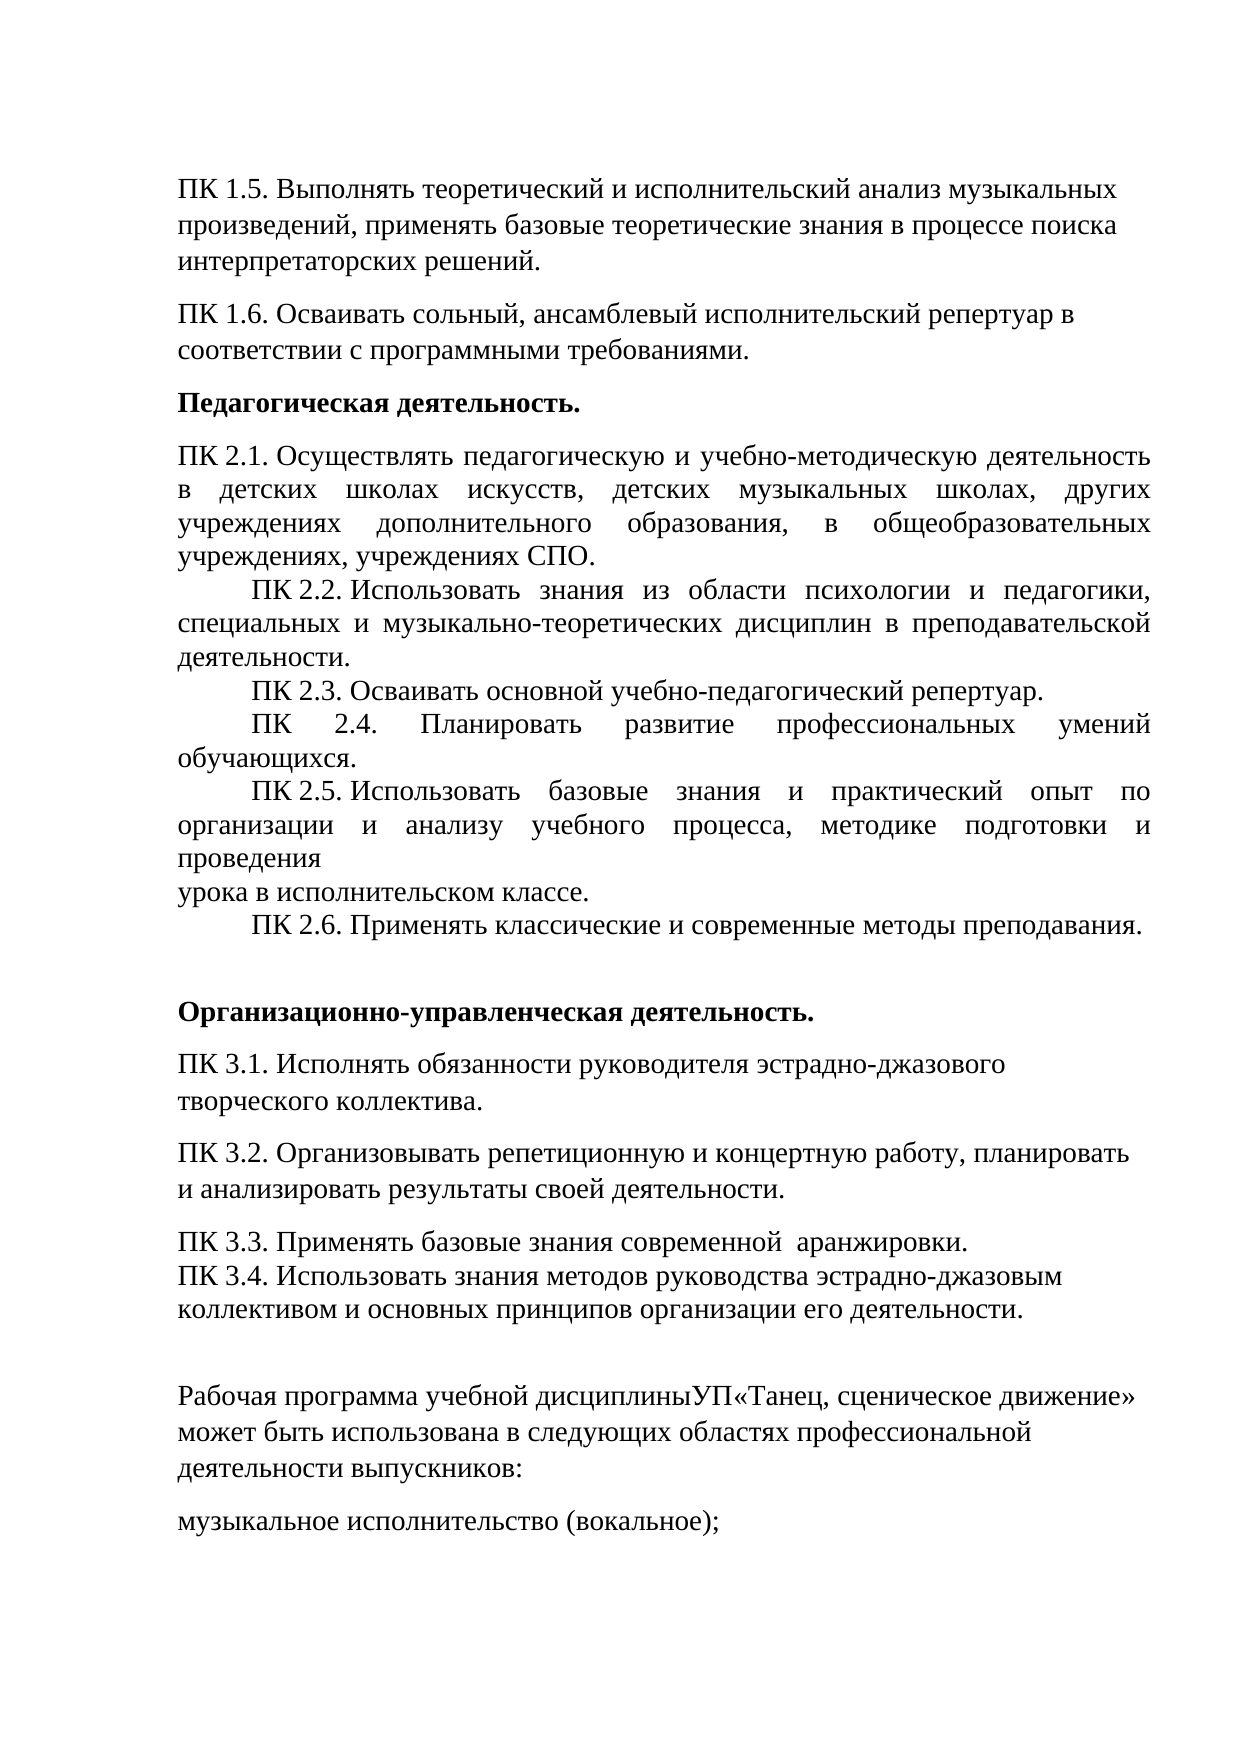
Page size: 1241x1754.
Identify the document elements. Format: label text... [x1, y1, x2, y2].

text ПК 3.1. Исполнять обязанности руководителя эстрадно-джазового творческого коллектива. [177, 1047, 1152, 1116]
text ПК 2.3. Осваивать основной учебно-педагогический репертуар. [177, 673, 1152, 706]
text ПК 1.6. Осваивать сольный, ансамблевый исполнительский репертуар в соответствии с программными требованиями. [177, 296, 1152, 366]
text урока в исполнительском классе. [177, 874, 1152, 907]
text ПК 3.2. Организовывать репетиционную и концертную работу, планировать и анализировать результаты своей деятельности. [177, 1136, 1152, 1205]
text ПК 2.2. Использовать знания из области психологии и педагогики, специальных и музыкально-теоретических дисциплин в преподавательской деятельности. [177, 572, 1152, 673]
text музыкальное исполнительство (вокальное); [177, 1503, 1152, 1537]
text Педагогическая деятельность. [177, 385, 1152, 418]
text ПК 2.4. Планировать развитие профессиональных умений обучающихся. [177, 706, 1152, 773]
text ПК 3.4. Использовать знания методов руководства эстрадно-джазовым коллективом и основных принципов организации его деятельности. [177, 1258, 1152, 1325]
text ПК 1.5. Выполнять теоретический и исполнительский анализ музыкальных произведений, применять базовые теоретические знания в процессе поиска интерпретаторских решений. [177, 171, 1152, 277]
text Рабочая программа учебной дисциплиныУП«Танец, сценическое движение» может быть использована в следующих областях профессиональной деятельности выпускников: [177, 1378, 1152, 1484]
text Организационно-управленческая деятельность. [177, 994, 1152, 1027]
text ПК 2.5. Использовать базовые знания и практический опыт по организации и анализу учебного процесса, методике подготовки и проведения [177, 773, 1152, 874]
text ПК 2.6. Применять классические и современные методы преподавания. [177, 907, 1152, 941]
text ПК 3.3. Применять базовые знания современной аранжировки. [177, 1224, 1152, 1258]
text ПК 2.1. Осуществлять педагогическую и учебно-методическую деятельность в детских школах искусств, детских музыкальных школах, других учреждениях дополнительного образования, в общеобразовательных учреждениях, учреждениях СПО. [177, 438, 1152, 572]
